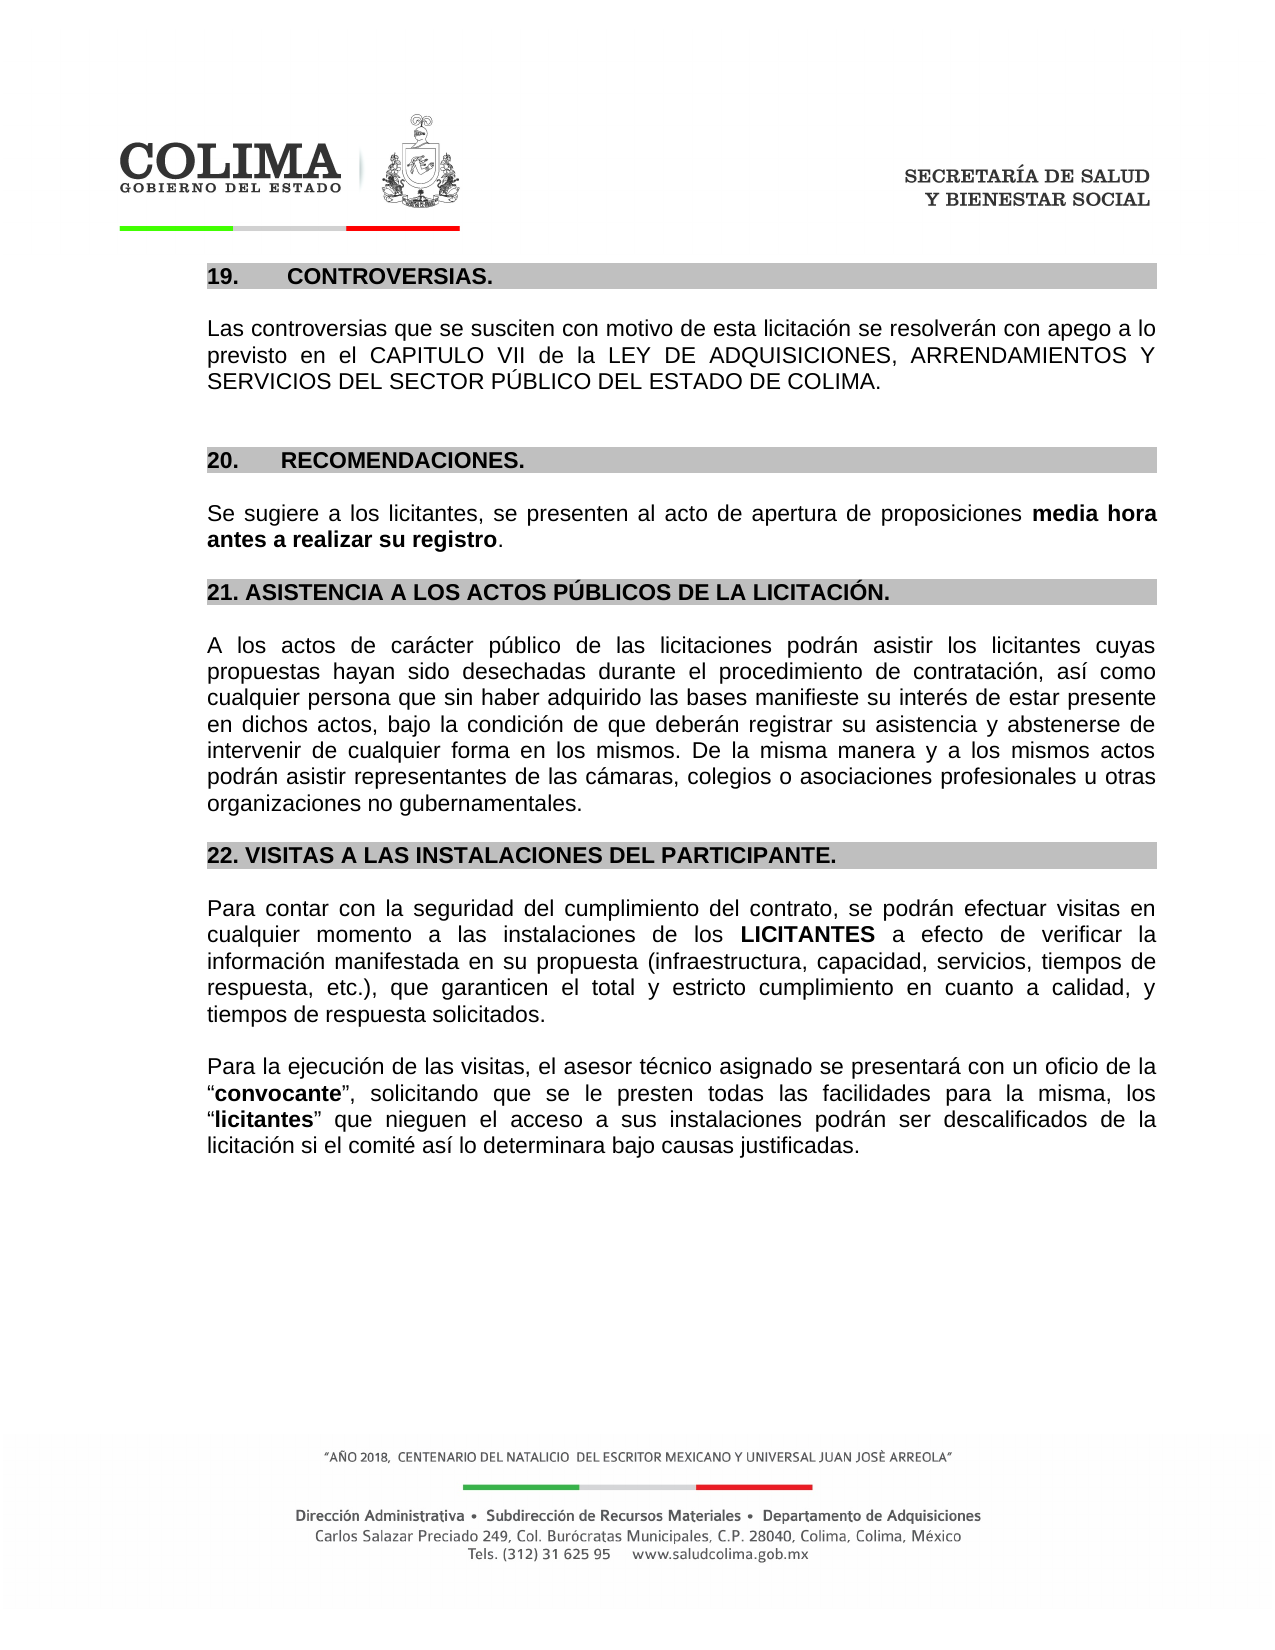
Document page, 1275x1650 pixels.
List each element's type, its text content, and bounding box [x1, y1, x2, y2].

text Para contar con la seguridad del cumplimiento del contrato, se podrán efectuar visitas en cualquier momento a las instalaciones de los LICITANTES a efecto de verificar la información manifestada en su propuesta (infraestructura, capacidad, servicios, tiempos de respuesta, etc.), que garanticen el total y estricto cumplimiento en cuanto a calidad, y tiempos de respuesta solicitados. [207, 895, 1157, 1027]
text Se sugiere a los licitantes, se presenten al acto de apertura de proposiciones media hora antes a realizar su registro. [207, 500, 1157, 552]
text 19. CONTROVERSIAS. [207, 263, 1157, 289]
text A los actos de carácter público de las licitaciones podrán asistir los licitantes cuyas propuestas hayan sido desechadas durante el procedimiento de contratación, así como cualquier persona que sin haber adquirido las bases manifieste su interés de estar presente en dichos actos, bajo la condición de que deberán registrar su asistencia y abstenerse de intervenir de cualquier forma en los mismos. De la misma manera y a los mismos actos podrán asistir representantes de las cámaras, colegios o asociaciones profesionales u otras organizaciones no gubernamentales. [207, 632, 1157, 816]
text Para la ejecución de las visitas, el asesor técnico asignado se presentará con un oficio de la “convocante”, solicitando que se le presten todas las facilidades para la misma, los “licitantes” que nieguen el acceso a sus instalaciones podrán ser descalificados de la licitación si el comité así lo determinara bajo causas justificadas. [207, 1053, 1157, 1159]
text Las controversias que se susciten con motivo de esta licitación se resolverán con apego a lo previsto en el CAPITULO VII de la LEY DE ADQUISICIONES, ARRENDAMIENTOS Y SERVICIOS DEL SECTOR PÚBLICO DEL ESTADO DE COLIMA. [207, 315, 1157, 394]
picture [3, 29, 1267, 255]
text 22. VISITAS A LAS INSTALACIONES DEL PARTICIPANTE. [207, 842, 1157, 869]
text 20. RECOMENDACIONES. [207, 447, 1157, 473]
text 21. ASISTENCIA A LOS ACTOS PÚBLICOS DE LA LICITACIÓN. [207, 579, 1157, 605]
picture [3, 1434, 1272, 1609]
